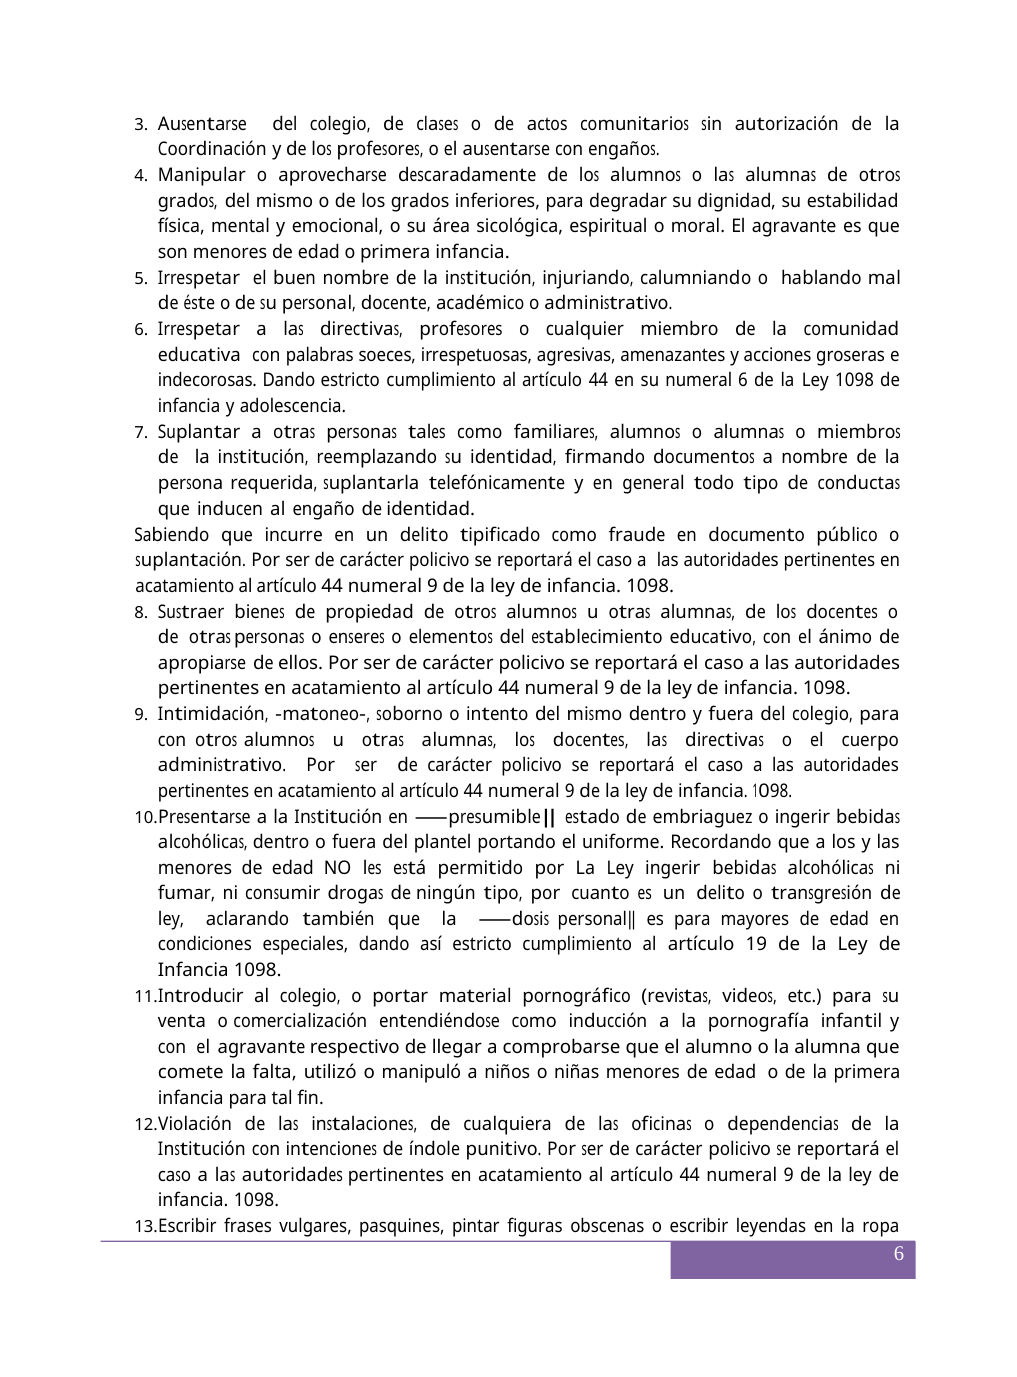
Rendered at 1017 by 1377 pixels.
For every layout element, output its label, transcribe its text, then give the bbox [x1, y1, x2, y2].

list Manipular o aprovecharse descaradamente de los alumnos o las alumnas de otros grados, del mismo o de los grados inferiores, para degradar su dignidad, su estabilidad física, mental y emocional, o su área sicológica, espiritual o moral. El agravante es que son menores de edad o primera infancia. [134, 162, 900, 264]
list Irrespetar el buen nombre de la institución, injuriando, calumniando o hablando mal de éste o de su personal, docente, académico o administrativo. [134, 264, 900, 315]
text Sabiendo que incurre en un delito tipificado como fraude en documento público o suplantación. Por ser de carácter policivo se reportará el caso a las autoridades pertinentes en acatamiento al artículo 44 numeral 9 de la ley de infancia. 1098. [134, 521, 900, 597]
list Violación de las instalaciones, de cualquiera de las oficinas o dependencias de la Institución con intenciones de índole punitivo. Por ser de carácter policivo se reportará el caso a las autoridades pertinentes en acatamiento al artículo 44 numeral 9 de la ley de infancia. 1098. [134, 1110, 900, 1212]
list Ausentarse del colegio, de clases o de actos comunitarios sin autorización de la Coordinación y de los profesores, o el ausentarse con engaños. [134, 110, 900, 161]
list Presentarse a la Institución en ―presumible‖ estado de embriaguez o ingerir bebidas alcohólicas, dentro o fuera del plantel portando el uniforme. Recordando que a los y las menores de edad NO les está permitido por La Ley ingerir bebidas alcohólicas ni fumar, ni consumir drogas de ningún tipo, por cuanto es un delito o transgresión de ley, aclarando también que la ―dosis personal‖ es para mayores de edad en condiciones especiales, dando así estricto cumplimiento al artículo 19 de la Ley de Infancia 1098. [134, 803, 901, 982]
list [134, 1213, 900, 1238]
list Irrespetar a las directivas, profesores o cualquier miembro de la comunidad educativa con palabras soeces, irrespetuosas, agresivas, amenazantes y acciones groseras e indecorosas. Dando estricto cumplimiento al artículo 44 en su numeral 6 de la Ley 1098 de infancia y adolescencia. [134, 316, 900, 418]
list Suplantar a otras personas tales como familiares, alumnos o alumnas o miembros de la institución, reemplazando su identidad, firmando documentos a nombre de la persona requerida, suplantarla telefónicamente y en general todo tipo de conductas que inducen al engaño de identidad. [134, 418, 901, 520]
list Sustraer bienes de propiedad de otros alumnos u otras alumnas, de los docentes o de otras personas o enseres o elementos del establecimiento educativo, con el ánimo de apropiarse de ellos. Por ser de carácter policivo se reportará el caso a las autoridades pertinentes en acatamiento al artículo 44 numeral 9 de la ley de infancia. 1098. [134, 598, 900, 700]
list Intimidación, -matoneo-, soborno o intento del mismo dentro y fuera del colegio, para con otros alumnos u otras alumnas, los docentes, las directivas o el cuerpo administrativo. Por ser de carácter policivo se reportará el caso a las autoridades pertinentes en acatamiento al artículo 44 numeral 9 de la ley de infancia. 1098. [134, 700, 900, 802]
list Introducir al colegio, o portar material pornográfico (revistas, videos, etc.) para su venta o comercialización entendiéndose como inducción a la pornografía infantil y con el agravante respectivo de llegar a comprobarse que el alumno o la alumna que comete la falta, utilizó o manipuló a niños o niñas menores de edad o de la primera infancia para tal fin. [134, 982, 900, 1110]
